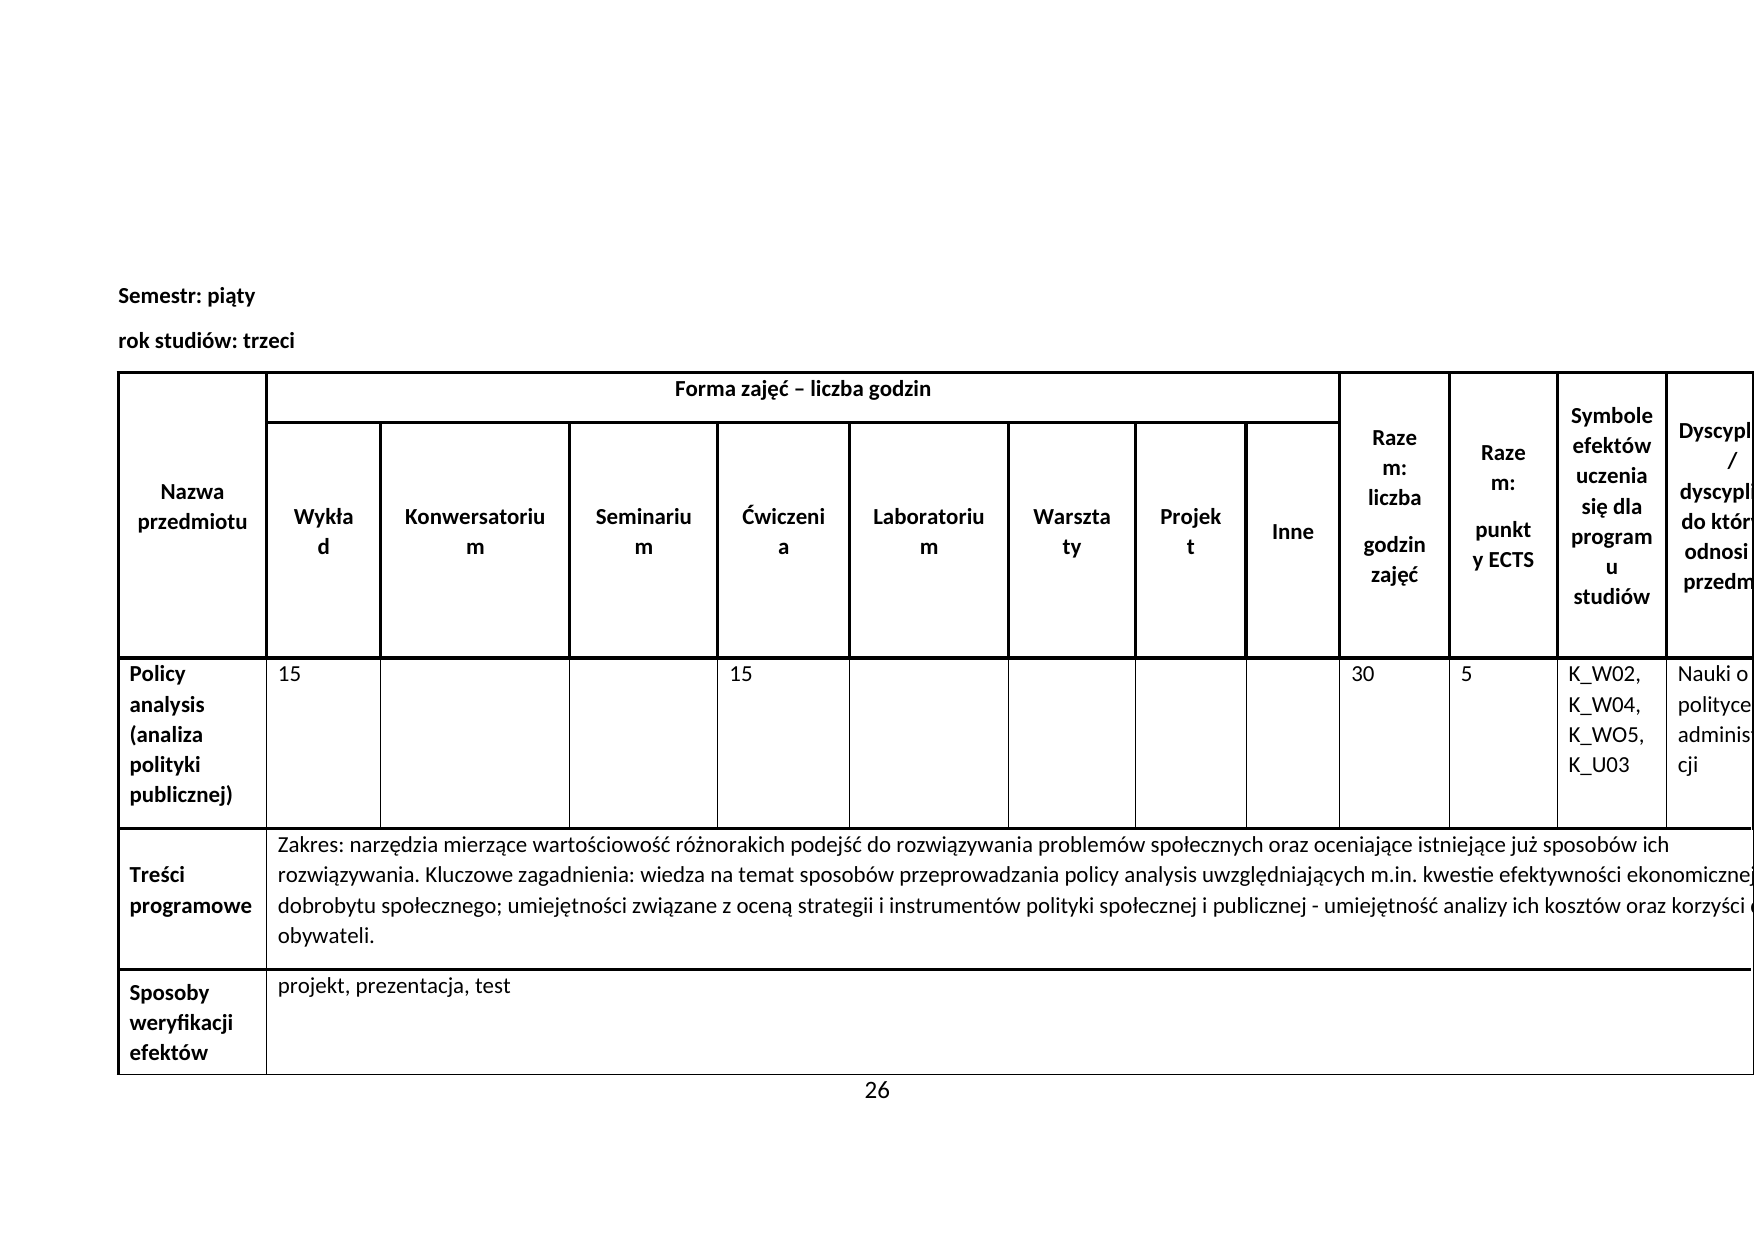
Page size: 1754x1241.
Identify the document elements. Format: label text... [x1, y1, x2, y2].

table_cell [1247, 660, 1339, 827]
table_cell 15 [267, 660, 380, 827]
table_cell Ćwiczenia [719, 424, 848, 656]
table_cell Treści programowe [120, 830, 266, 968]
table_header Nazwa przedmiotu [120, 374, 265, 656]
table_cell Warsztaty [1010, 424, 1134, 656]
text rok studiów: trzeci [118, 326, 1606, 354]
table_cell Zakres: narzędzia mierzące wartościowość różnorakich podejść do rozwiązywania problemów społecznych oraz oceniające istniejące już sposobów ich rozwiązywania. Kluczowe zagadnienia: wiedza na temat sposobów przeprowadzania policy analysis uwzględniających m.in. kwestie efektywności ekonomicznej i dobrobytu społecznego; umiejętności związane z oceną strategii i instrumentów polityki społecznej i publicznej - umiejętność analizy ich kosztów oraz korzyści dla obywateli. [267, 827, 1753, 968]
table_cell K_W02, K_W04, K_WO5, K_U03 [1558, 660, 1666, 827]
table_header Razem: liczba godzin zajęć [1341, 374, 1448, 656]
table_cell Nauki o polityce i administracji [1667, 660, 1752, 827]
table_cell [1136, 660, 1246, 827]
text Semestr: piąty [118, 282, 1606, 310]
table_cell Konwersatorium [382, 424, 568, 656]
table_cell 30 [1340, 660, 1449, 827]
table_header Symbole efektów uczenia się dla programu studiów [1559, 374, 1665, 656]
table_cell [120, 971, 266, 1073]
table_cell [267, 968, 1753, 1073]
table_header Dyscyplina / dyscypliny, do których odnosi się przedmiot [1668, 374, 1752, 656]
table_cell Inne [1248, 424, 1338, 656]
table_header Razem: punkty ECTS [1451, 374, 1556, 656]
table_cell [850, 660, 1008, 827]
table_cell Policy analysis (analiza polityki publicznej) [120, 660, 266, 827]
table_header Forma zajęć – liczba godzin [268, 374, 1338, 421]
table_cell Laboratorium [851, 424, 1007, 656]
table_cell Wykład [268, 424, 379, 656]
table_cell [570, 660, 717, 827]
table_cell Projekt [1137, 424, 1244, 656]
table_cell [1009, 660, 1135, 827]
table_cell Seminarium [571, 424, 716, 656]
table_cell [381, 660, 569, 827]
table_cell 15 [718, 660, 849, 827]
table_cell 5 [1450, 660, 1557, 827]
